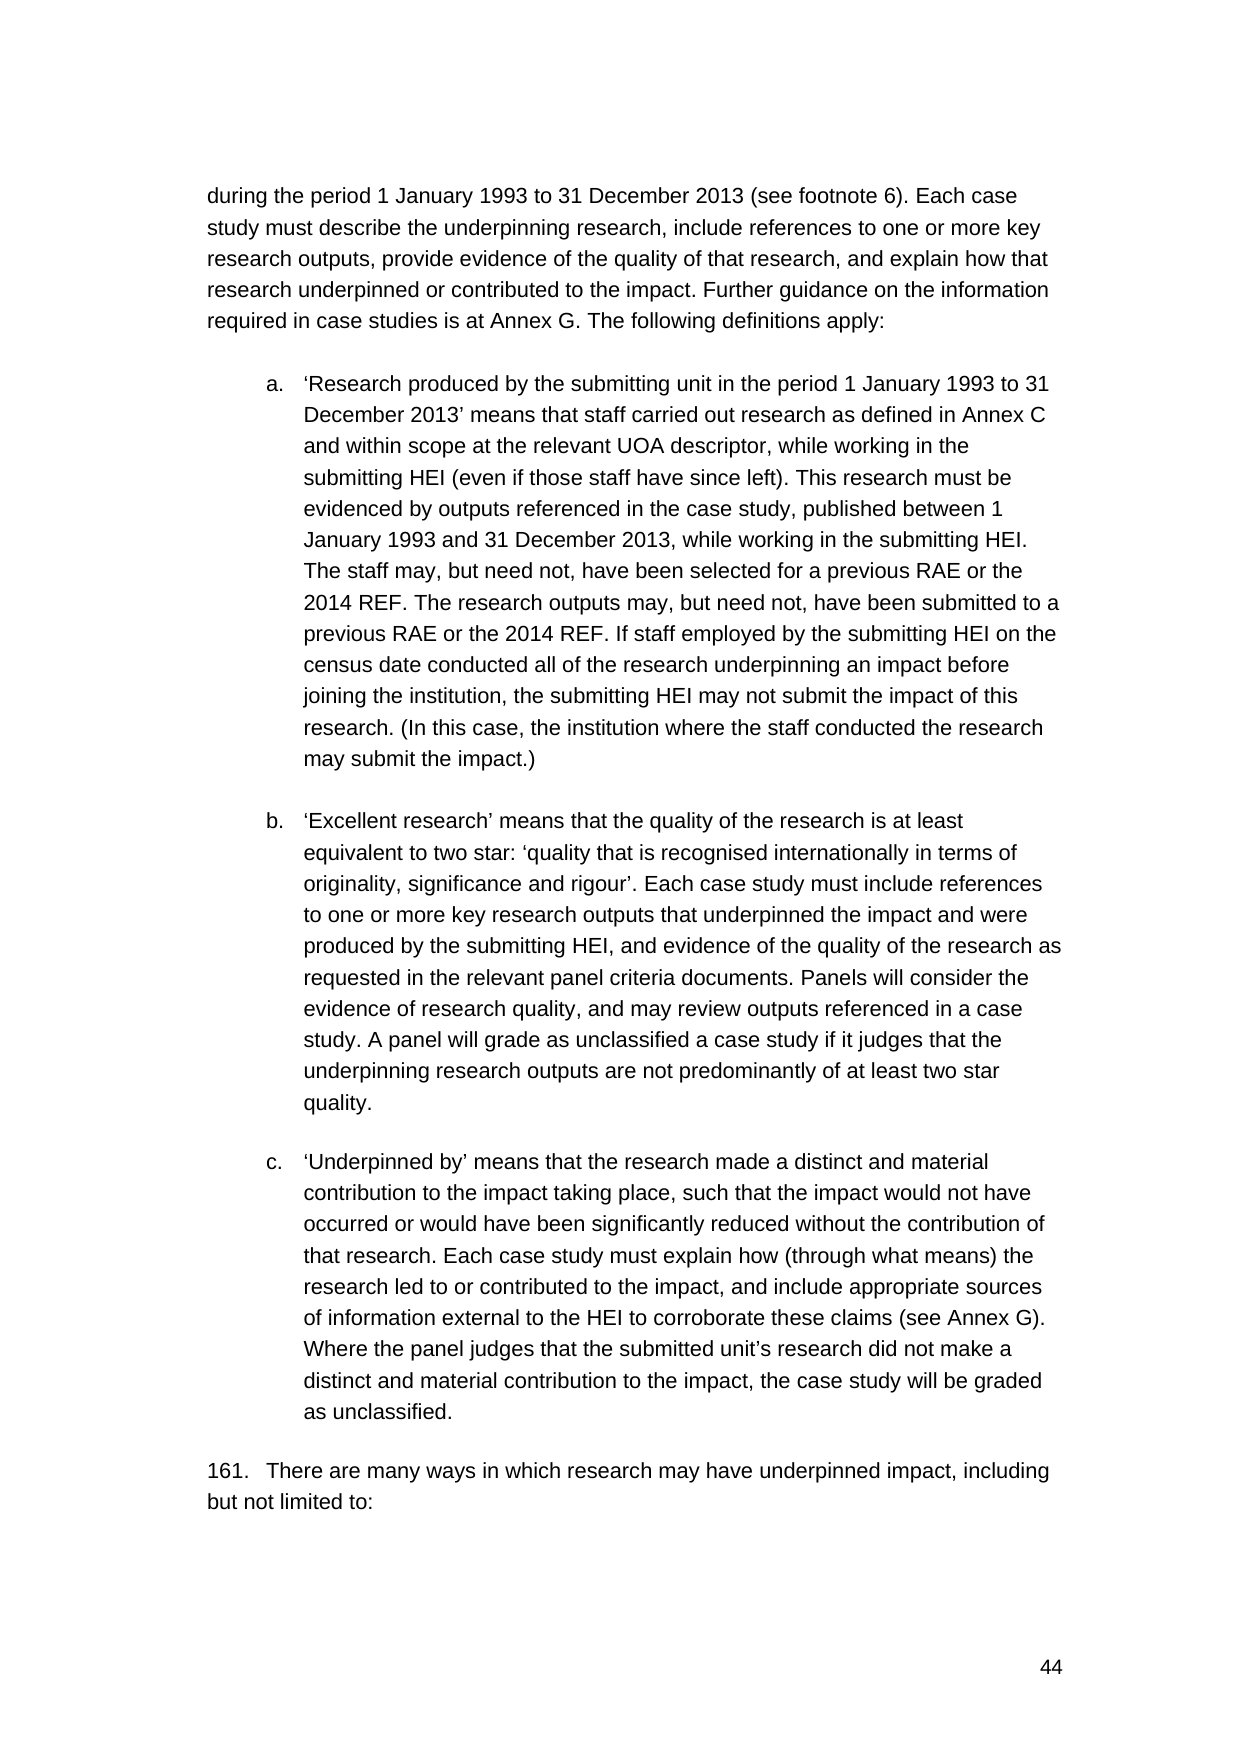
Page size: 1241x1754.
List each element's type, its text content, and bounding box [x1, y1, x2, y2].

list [207, 177, 1063, 333]
list ‘Excellent research’ means that the quality of the research is at least equivalent to two star: ‘quality that is recognised internationally in terms of originality, significance and rigour’. Each case study must include references to one or more key research outputs that underpinned the impact and were produced by the submitting HEI, and evidence of the quality of the research as requested in the relevant panel criteria documents. Panels will consider the evidence of research quality, and may review outputs referenced in a case study. A panel will grade as unclassified a case study if it judges that the underpinning research outputs are not predominantly of at least two star quality. [266, 802, 1063, 1115]
list ‘Underpinned by’ means that the research made a distinct and material contribution to the impact taking place, such that the impact would not have occurred or would have been significantly reduced without the contribution of that research. Each case study must explain how (through what means) the research led to or contributed to the impact, and include appropriate sources of information external to the HEI to corroborate these claims (see Annex G). Where the panel judges that the submitted unit’s research did not make a distinct and material contribution to the impact, the case study will be graded as unclassified. [266, 1143, 1063, 1424]
list There are many ways in which research may have underpinned impact, including but not limited to: [207, 1452, 1063, 1514]
list ‘Research produced by the submitting unit in the period 1 January 1993 to 31 December 2013’ means that staff carried out research as defined in Annex C and within scope at the relevant UOA descriptor, while working in the submitting HEI (even if those staff have since left). This research must be evidenced by outputs referenced in the case study, published between 1 January 1993 and 31 December 2013, while working in the submitting HEI. The staff may, but need not, have been selected for a previous RAE or the 2014 REF. The research outputs may, but need not, have been submitted to a previous RAE or the 2014 REF. If staff employed by the submitting HEI on the census date conducted all of the research underpinning an impact before joining the institution, the submitting HEI may not submit the impact of this research. (In this case, the institution where the staff conducted the research may submit the impact.) [266, 365, 1063, 771]
